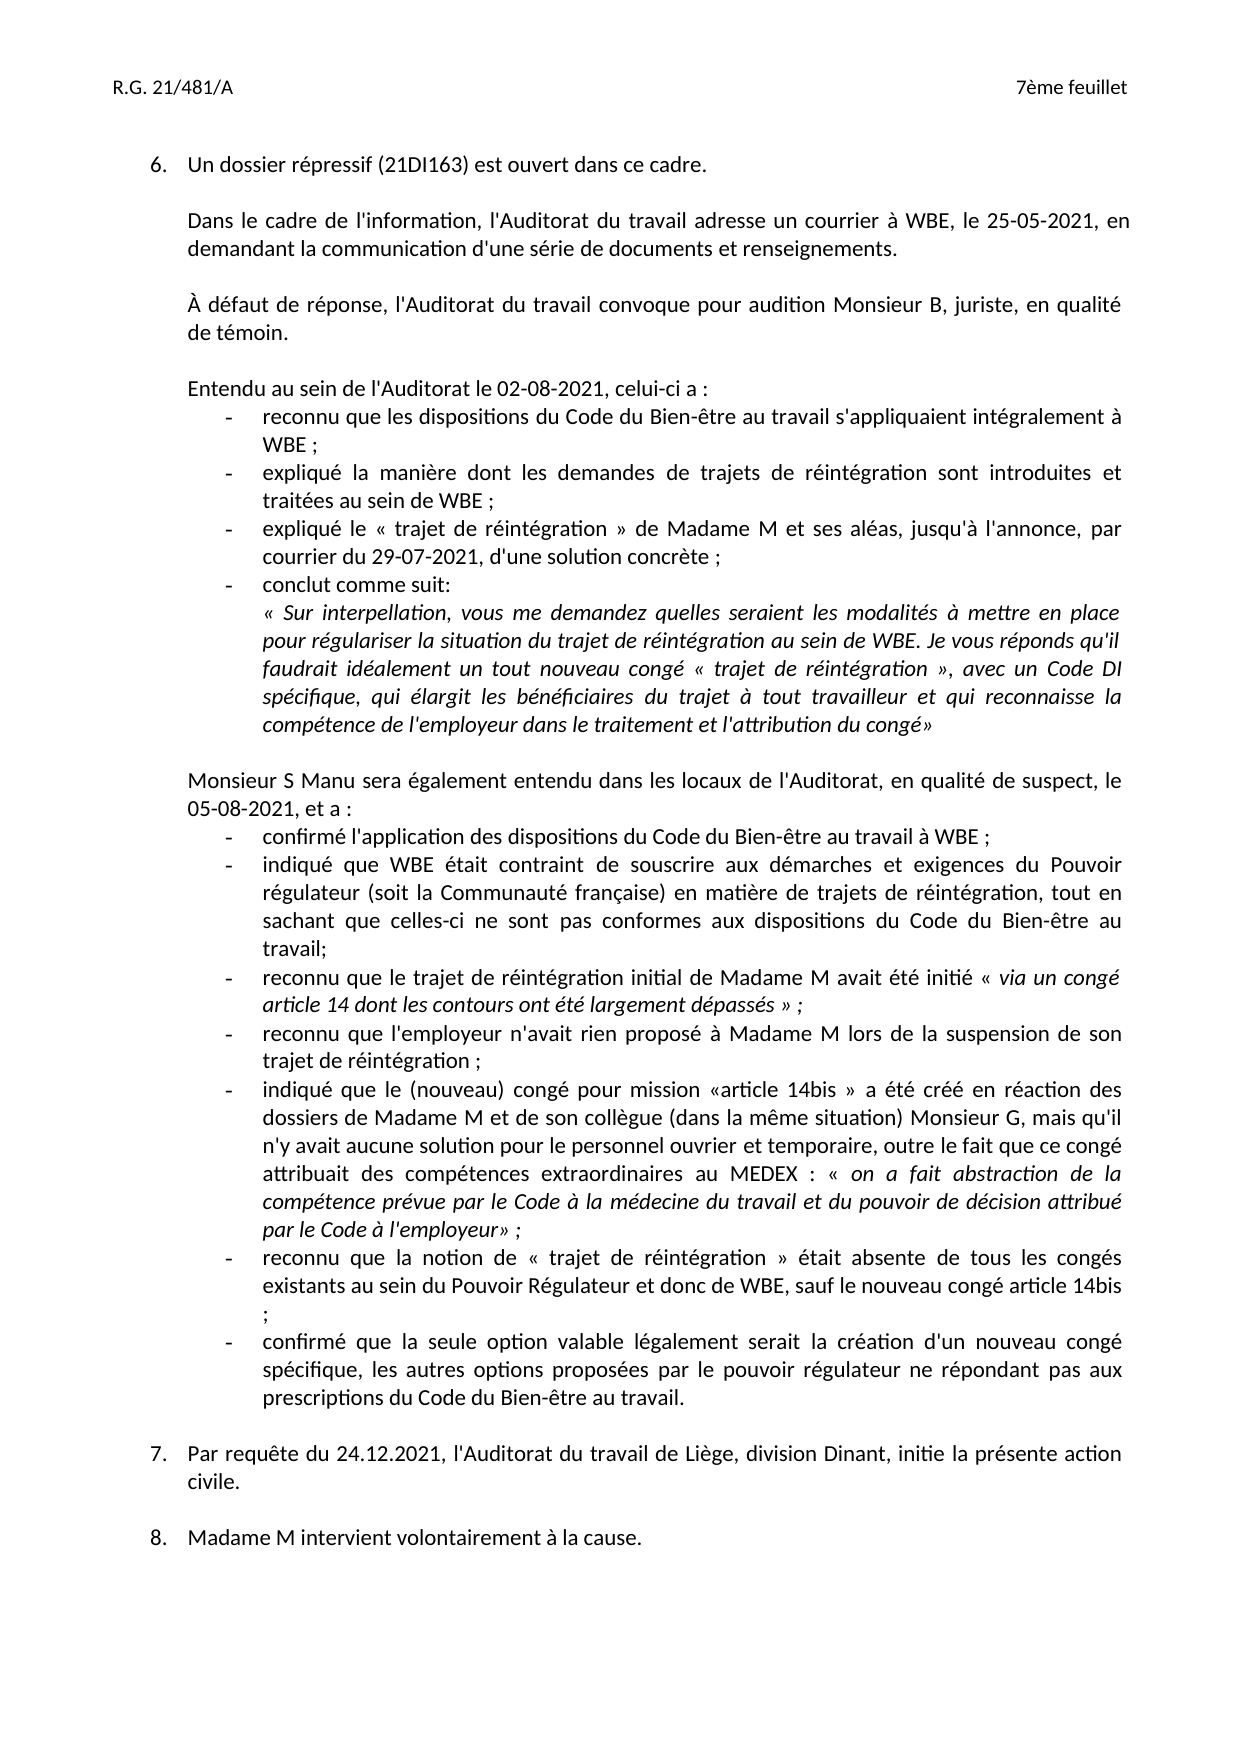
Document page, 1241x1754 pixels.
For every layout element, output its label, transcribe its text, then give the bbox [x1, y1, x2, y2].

list expliqué la manière dont les demandes de trajets de réintégration sont introduites et traitées au sein de WBE ; [225, 458, 1122, 514]
list Par requête du 24.12.2021, l'Auditorat du travail de Liège, division Dinant, initie la présente action civile. [150, 1439, 1122, 1495]
list À défaut de réponse, l'Auditorat du travail convoque pour audition Monsieur B, juriste, en qualité de témoin. [187, 290, 1122, 346]
list « Sur interpellation, vous me demandez quelles seraient les modalités à mettre en place pour régulariser la situation du trajet de réintégration au sein de WBE. Je vous réponds qu'il faudrait idéalement un tout nouveau congé « trajet de réintégration », avec un Code DI spécifique, qui élargit les bénéficiaires du trajet à tout travailleur et qui reconnaisse la compétence de l'employeur dans le traitement et l'attribution du congé» [262, 598, 1122, 738]
list reconnu que le trajet de réintégration initial de Madame M avait été initié « via un congé article 14 dont les contours ont été largement dépassés » ; [225, 963, 1122, 1019]
list reconnu que les dispositions du Code du Bien-être au travail s'appliquaient intégralement à WBE ; [225, 402, 1122, 458]
list expliqué le « trajet de réintégration » de Madame M et ses aléas, jusqu'à l'annonce, par courrier du 29-07-2021, d'une solution concrète ; [225, 514, 1122, 570]
list Dans le cadre de l'information, l'Auditorat du travail adresse un courrier à WBE, le 25-05-2021, en demandant la communication d'une série de documents et renseignements. [187, 206, 1131, 262]
list Un dossier répressif (21DI163) est ouvert dans ce cadre. [150, 150, 1131, 178]
list confirmé que la seule option valable légalement serait la création d'un nouveau congé spécifique, les autres options proposées par le pouvoir régulateur ne répondant pas aux prescriptions du Code du Bien-être au travail. [225, 1327, 1122, 1411]
list Monsieur S Manu sera également entendu dans les locaux de l'Auditorat, en qualité de suspect, le 05-08-2021, et a : [187, 766, 1122, 822]
list indiqué que le (nouveau) congé pour mission «article 14bis » a été créé en réaction des dossiers de Madame M et de son collègue (dans la même situation) Monsieur G, mais qu'il n'y avait aucune solution pour le personnel ouvrier et temporaire, outre le fait que ce congé attribuait des compétences extraordinaires au MEDEX : « on a fait abstraction de la compétence prévue par le Code à la médecine du travail et du pouvoir de décision attribué par le Code à l'employeur» ; [225, 1075, 1122, 1243]
list indiqué que WBE était contraint de souscrire aux démarches et exigences du Pouvoir régulateur (soit la Communauté française) en matière de trajets de réintégration, tout en sachant que celles-ci ne sont pas conformes aux dispositions du Code du Bien-être au travail; [225, 851, 1122, 963]
list Madame M intervient volontairement à la cause. [150, 1523, 1122, 1551]
list confirmé l'application des dispositions du Code du Bien-être au travail à WBE ; [225, 822, 1122, 851]
list reconnu que la notion de « trajet de réintégration » était absente de tous les congés existants au sein du Pouvoir Régulateur et donc de WBE, sauf le nouveau congé article 14bis ; [225, 1243, 1122, 1327]
list Entendu au sein de l'Auditorat le 02-08-2021, celui-ci a : [187, 374, 1122, 402]
list conclut comme suit: [225, 570, 1122, 598]
list reconnu que l'employeur n'avait rien proposé à Madame M lors de la suspension de son trajet de réintégration ; [225, 1019, 1122, 1075]
